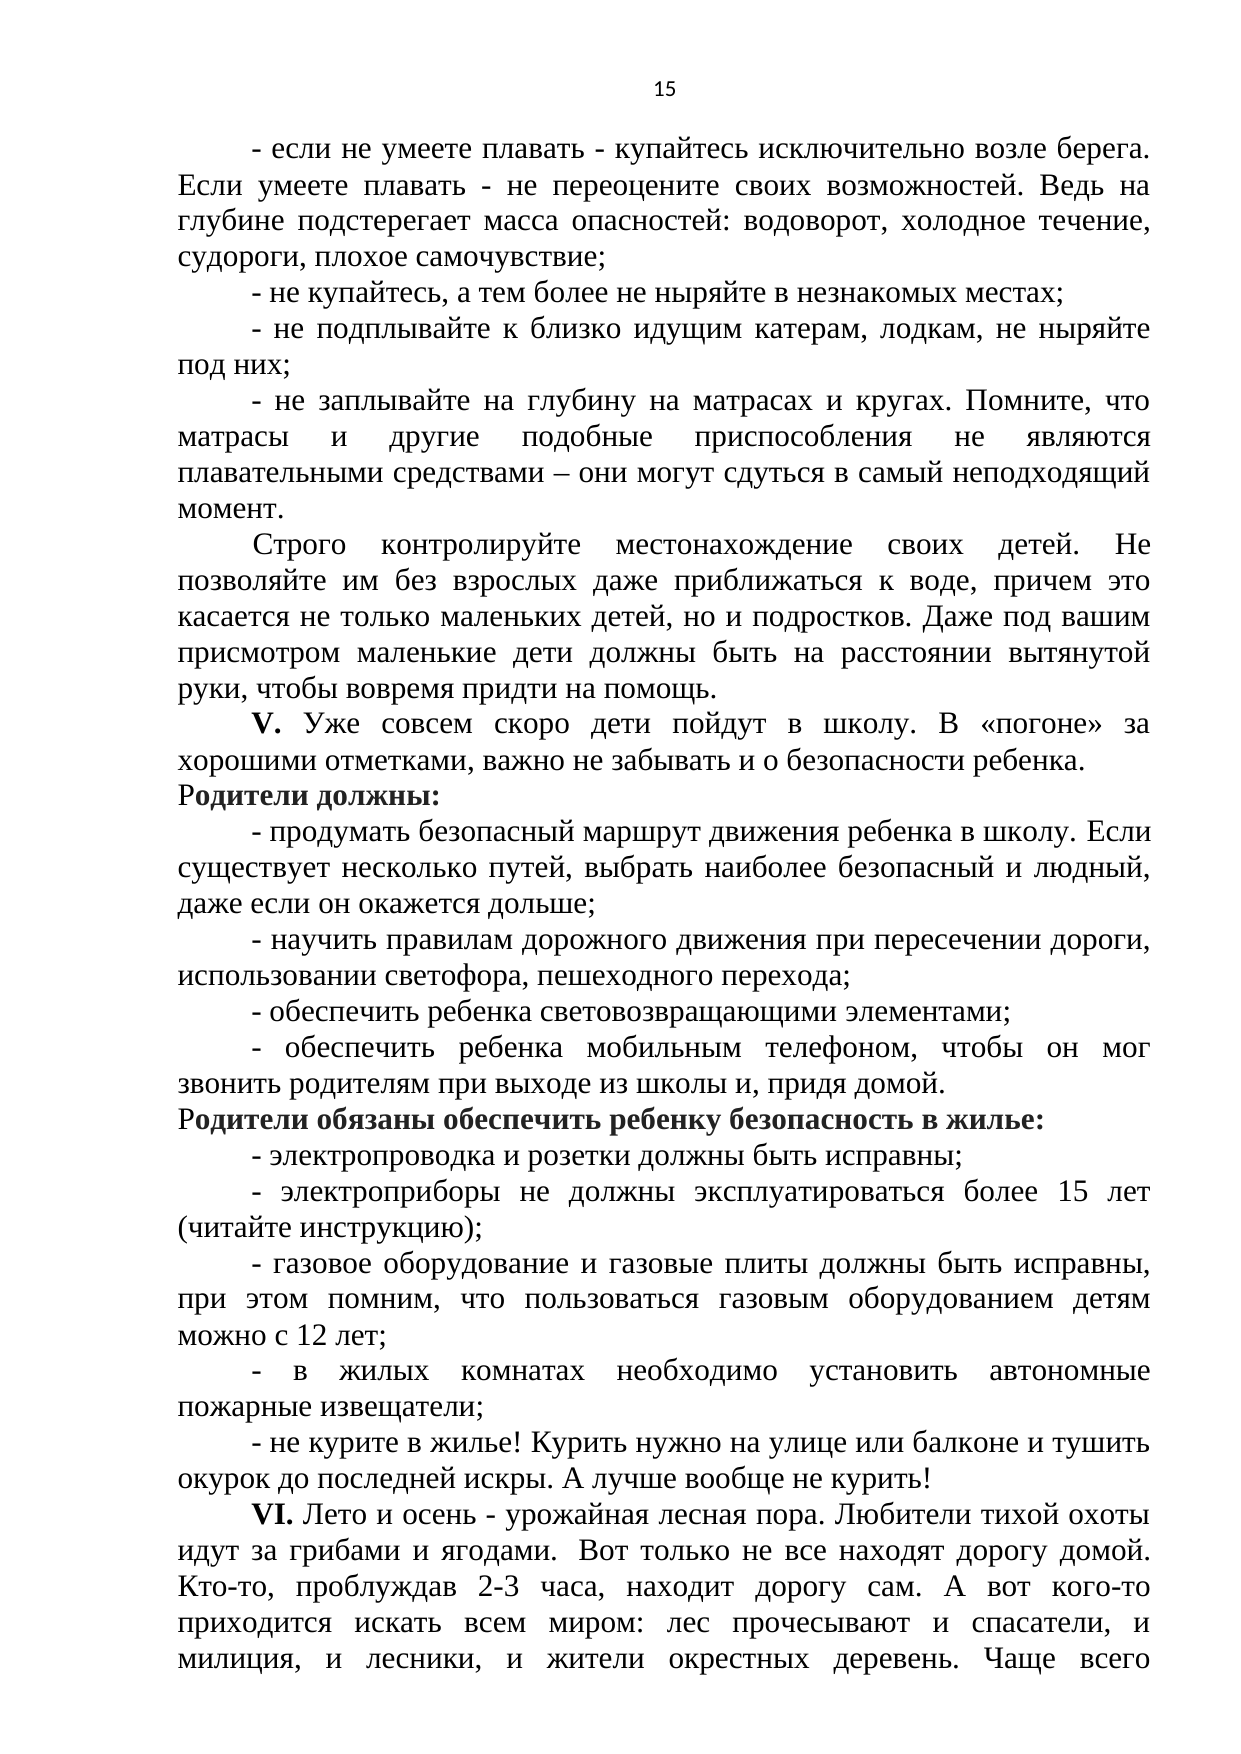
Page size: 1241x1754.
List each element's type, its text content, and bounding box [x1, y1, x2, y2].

text - в жилых комнатах необходимо установить автономные пожарные извещатели; [177, 1352, 1152, 1423]
text - если не умеете плавать - купайтесь исключительно возле берега. Если умеете плавать - не переоцените своих возможностей. Ведь на глубине подстерегает масса опасностей: водоворот, холодное течение, судороги, плохое самочувствие; [177, 130, 1152, 273]
text Родители обязаны обеспечить ребенку безопасность в жилье: [177, 1100, 1152, 1136]
text - научить правилам дорожного движения при пересечении дороги, использовании светофора, пешеходного перехода; [177, 920, 1152, 992]
text - обеспечить ребенка световозвращающими элементами; [177, 992, 1152, 1028]
text - продумать безопасный маршрут движения ребенка в школу. Если существует несколько путей, выбрать наиболее безопасный и людный, даже если он окажется дольше; [177, 813, 1152, 920]
text - не купайтесь, а тем более не ныряйте в незнакомых местах; [177, 273, 1152, 309]
text Строго контролируйте местонахождение своих детей. Не позволяйте им без взрослых даже приближаться к воде, причем это касается не только маленьких детей, но и подростков. Даже под вашим присмотром маленькие дети должны быть на расстоянии вытянутой руки, чтобы вовремя придти на помощь. [177, 525, 1152, 705]
text V. Уже совсем скоро дети пойдут в школу. В «погоне» за хорошими отметками, важно не забывать и о безопасности ребенка. [177, 705, 1152, 777]
text Родители должны: [177, 777, 1152, 813]
text - газовое оборудование и газовые плиты должны быть исправны, при этом помним, что пользоваться газовым оборудованием детям можно с 12 лет; [177, 1244, 1152, 1352]
text - не заплывайте на глубину на матрасах и кругах. Помните, что матрасы и другие подобные приспособления не являются плавательными средствами – они могут сдуться в самый неподходящий момент. [177, 381, 1152, 525]
text - электропроводка и розетки должны быть исправны; [177, 1136, 1152, 1172]
text - электроприборы не должны эксплуатироваться более 15 лет (читайте инструкцию); [177, 1172, 1152, 1244]
text - обеспечить ребенка мобильным телефоном, чтобы он мог звонить родителям при выходе из школы и, придя домой. [177, 1028, 1152, 1100]
text - не подплывайте к близко идущим катерам, лодкам, не ныряйте под них; [177, 309, 1152, 381]
text - не курите в жилье! Курить нужно на улице или балконе и тушить окурок до последней искры. А лучше вообще не курить! [177, 1423, 1152, 1495]
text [177, 1495, 1152, 1675]
